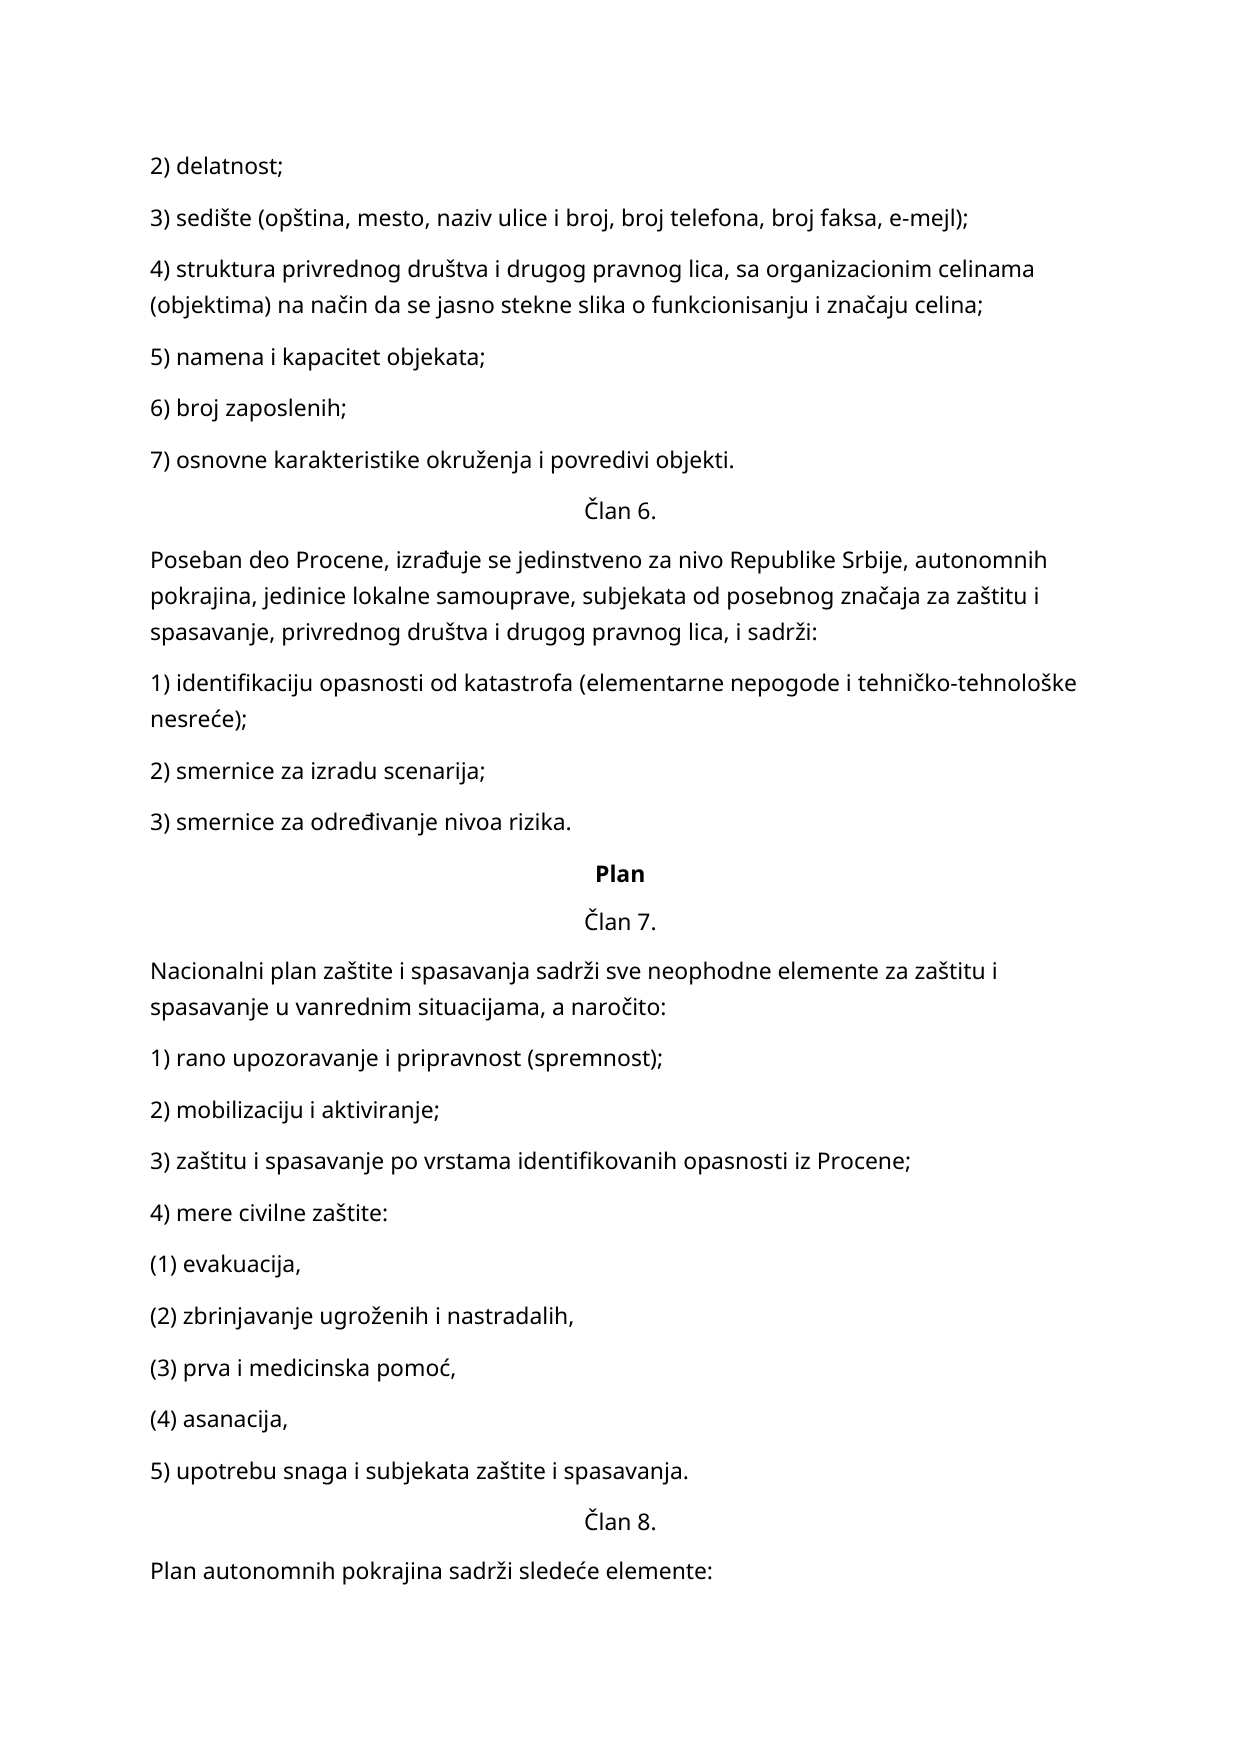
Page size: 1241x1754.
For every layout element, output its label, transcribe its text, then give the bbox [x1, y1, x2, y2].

text 4) struktura privrednog društva i drugog pravnog lica, sa organizacionim celinama (objektima) na način da se jasno stekne slika o funkcionisanju i značaju celina; [150, 253, 1090, 320]
text Član 8. [150, 1506, 1090, 1537]
text (2) zbrinjavanje ugroženih i nastradalih, [150, 1300, 1090, 1331]
text 2) delatnost; [150, 150, 1090, 181]
text Poseban deo Procene, izrađuje se jedinstveno za nivo Republike Srbije, autonomnih pokrajina, jedinice lokalne samouprave, subjekata od posebnog značaja za zaštitu i spasavanje, privrednog društva i drugog pravnog lica, i sadrži: [150, 544, 1090, 647]
text 7) osnovne karakteristike okruženja i povredivi objekti. [150, 444, 1090, 475]
text Nacionalni plan zaštite i spasavanja sadrži sve neophodne elemente za zaštitu i spasavanje u vanrednim situacijama, a naročito: [150, 955, 1090, 1022]
text (1) evakuacija, [150, 1248, 1090, 1280]
text 5) upotrebu snaga i subjekata zaštite i spasavanja. [150, 1455, 1090, 1486]
text 2) mobilizaciju i aktiviranje; [150, 1094, 1090, 1125]
text 4) mere civilne zaštite: [150, 1197, 1090, 1228]
text 6) broj zaposlenih; [150, 392, 1090, 423]
text 5) namena i kapacitet objekata; [150, 341, 1090, 372]
text 3) smernice za određivanje nivoa rizika. [150, 806, 1090, 837]
text (3) prva i medicinska pomoć, [150, 1352, 1090, 1383]
text 1) identifikaciju opasnosti od katastrofa (elementarne nepogode i tehničko-tehnološke nesreće); [150, 667, 1090, 734]
text Plan autonomnih pokrajina sadrži sledeće elemente: [150, 1555, 1090, 1586]
text Plan [150, 858, 1090, 889]
text Član 7. [150, 906, 1090, 937]
text Član 6. [150, 495, 1090, 527]
text 3) zaštitu i spasavanje po vrstama identifikovanih opasnosti iz Procene; [150, 1145, 1090, 1177]
text 2) smernice za izradu scenarija; [150, 755, 1090, 786]
text 1) rano upozoravanje i pripravnost (spremnost); [150, 1042, 1090, 1073]
text (4) asanacija, [150, 1403, 1090, 1434]
text 3) sedište (opština, mesto, naziv ulice i broj, broj telefona, broj faksa, e-mejl); [150, 202, 1090, 233]
